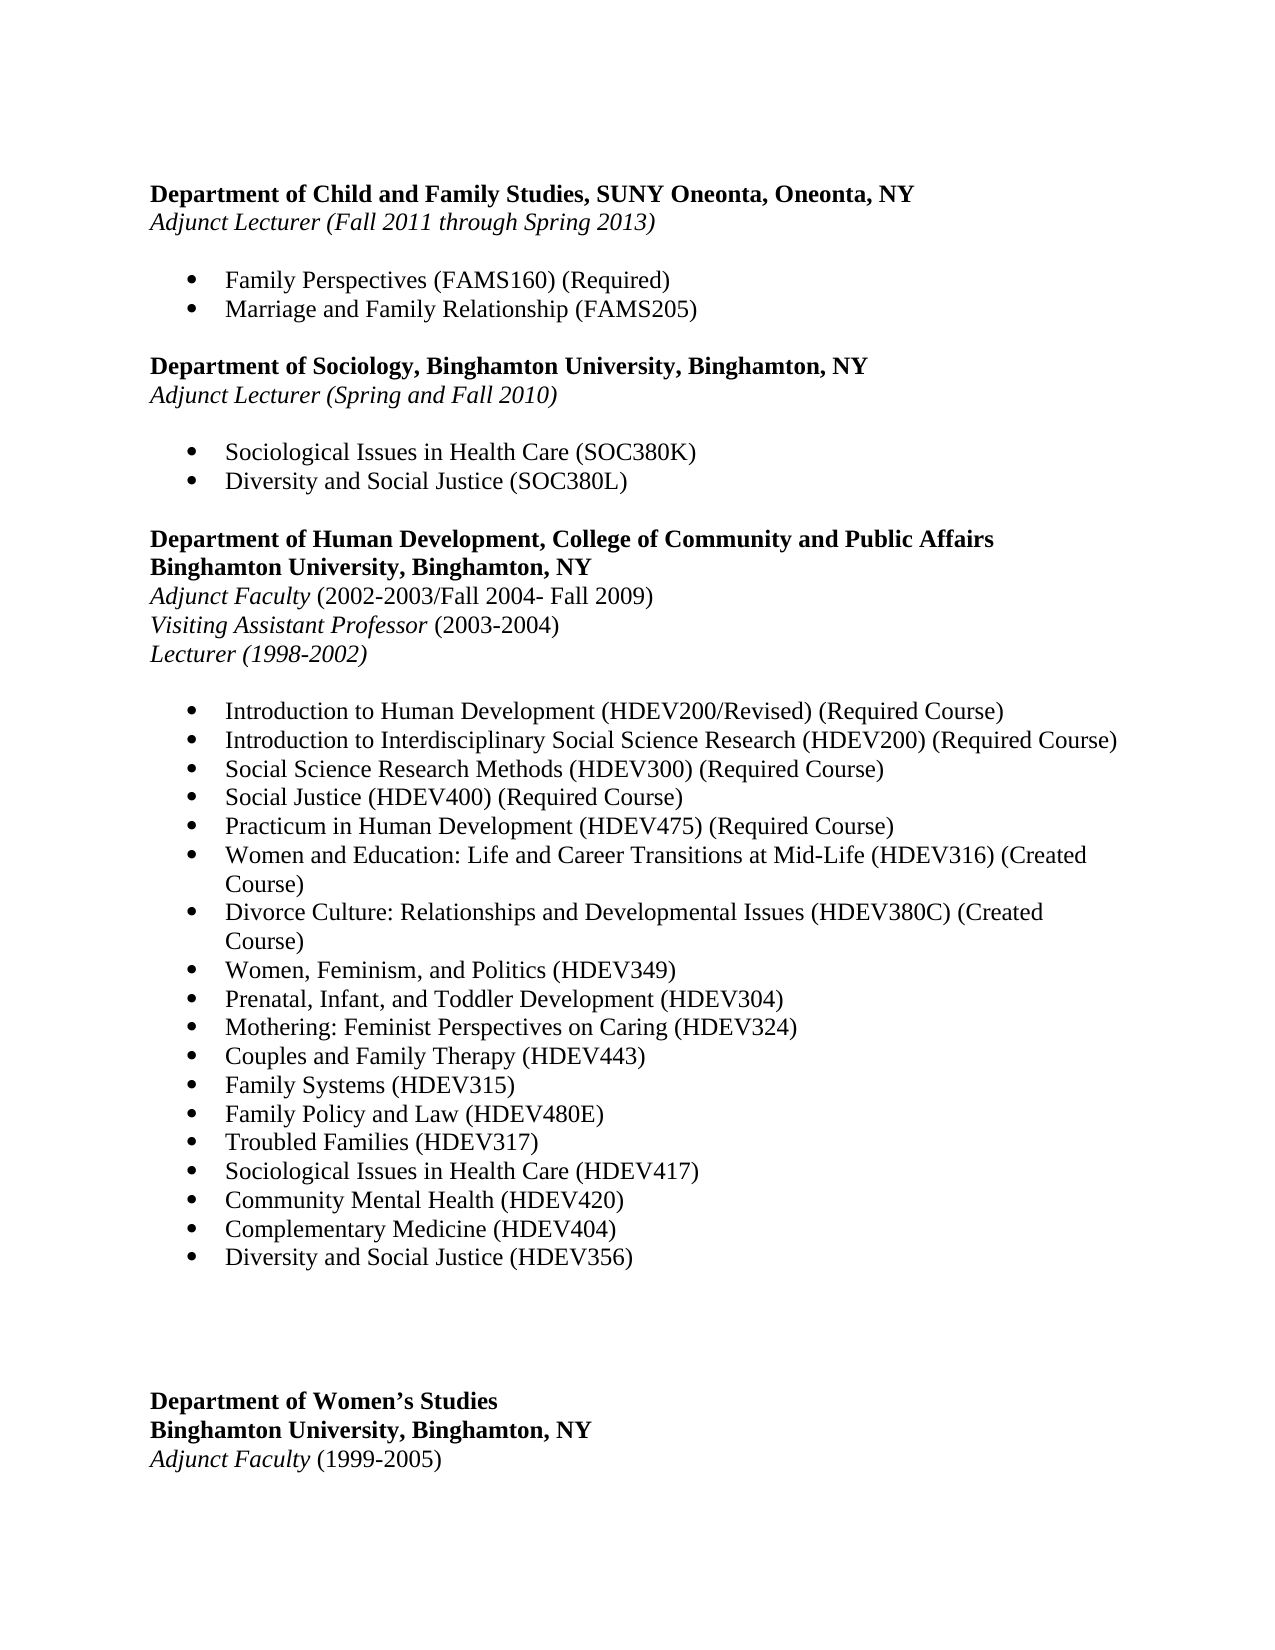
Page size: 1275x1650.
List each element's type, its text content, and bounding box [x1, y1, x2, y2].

list Sociological Issues in Health Care (HDEV417) [187, 1156, 1125, 1185]
text Adjunct Faculty (1999-2005) [150, 1444, 1125, 1472]
text Adjunct Faculty (2002-2003/Fall 2004- Fall 2009) [150, 581, 1125, 610]
text Lecturer (1998-2002) [150, 639, 1125, 667]
text Department of Sociology, Binghamton University, Binghamton, NY [150, 351, 1125, 380]
list Divorce Culture: Relationships and Developmental Issues (HDEV380C) (Created Course) [187, 897, 1125, 955]
list Troubled Families (HDEV317) [187, 1127, 1125, 1156]
list Social Justice (HDEV400) (Required Course) [187, 782, 1125, 811]
list Family Perspectives (FAMS160) (Required) [187, 265, 1125, 294]
list Marriage and Family Relationship (FAMS205) [187, 294, 1125, 322]
list Diversity and Social Justice (HDEV356) [187, 1242, 1125, 1271]
list Women and Education: Life and Career Transitions at Mid-Life (HDEV316) (Created Course) [187, 840, 1125, 897]
list Family Systems (HDEV315) [187, 1070, 1125, 1099]
text Department of Child and Family Studies, SUNY Oneonta, Oneonta, NY Adjunct Lecturer (Fall 2011 through Spring 2013) [150, 179, 1125, 236]
text Department of Human Development, College of Community and Public Affairs [150, 524, 1125, 552]
list Introduction to Human Development (HDEV200/Revised) (Required Course) [187, 696, 1125, 725]
text Department of Women’s Studies Binghamton University, Binghamton, NY [150, 1386, 1125, 1444]
list Couples and Family Therapy (HDEV443) [187, 1041, 1125, 1070]
list Complementary Medicine (HDEV404) [187, 1214, 1125, 1242]
list Diversity and Social Justice (SOC380L) [187, 466, 1125, 495]
list Women, Feminism, and Politics (HDEV349) [187, 955, 1125, 984]
list Family Policy and Law (HDEV480E) [187, 1099, 1125, 1127]
text Binghamton University, Binghamton, NY [150, 552, 1125, 581]
list Sociological Issues in Health Care (SOC380K) [187, 437, 1125, 466]
text Adjunct Lecturer (Spring and Fall 2010) [150, 380, 1125, 409]
list Social Science Research Methods (HDEV300) (Required Course) [187, 754, 1125, 782]
list Introduction to Interdisciplinary Social Science Research (HDEV200) (Required Course) [187, 725, 1125, 754]
list Mothering: Feminist Perspectives on Caring (HDEV324) [187, 1012, 1125, 1041]
list Community Mental Health (HDEV420) [187, 1185, 1125, 1214]
text Visiting Assistant Professor (2003-2004) [150, 610, 1125, 639]
list Prenatal, Infant, and Toddler Development (HDEV304) [187, 984, 1125, 1012]
list Practicum in Human Development (HDEV475) (Required Course) [187, 811, 1125, 840]
